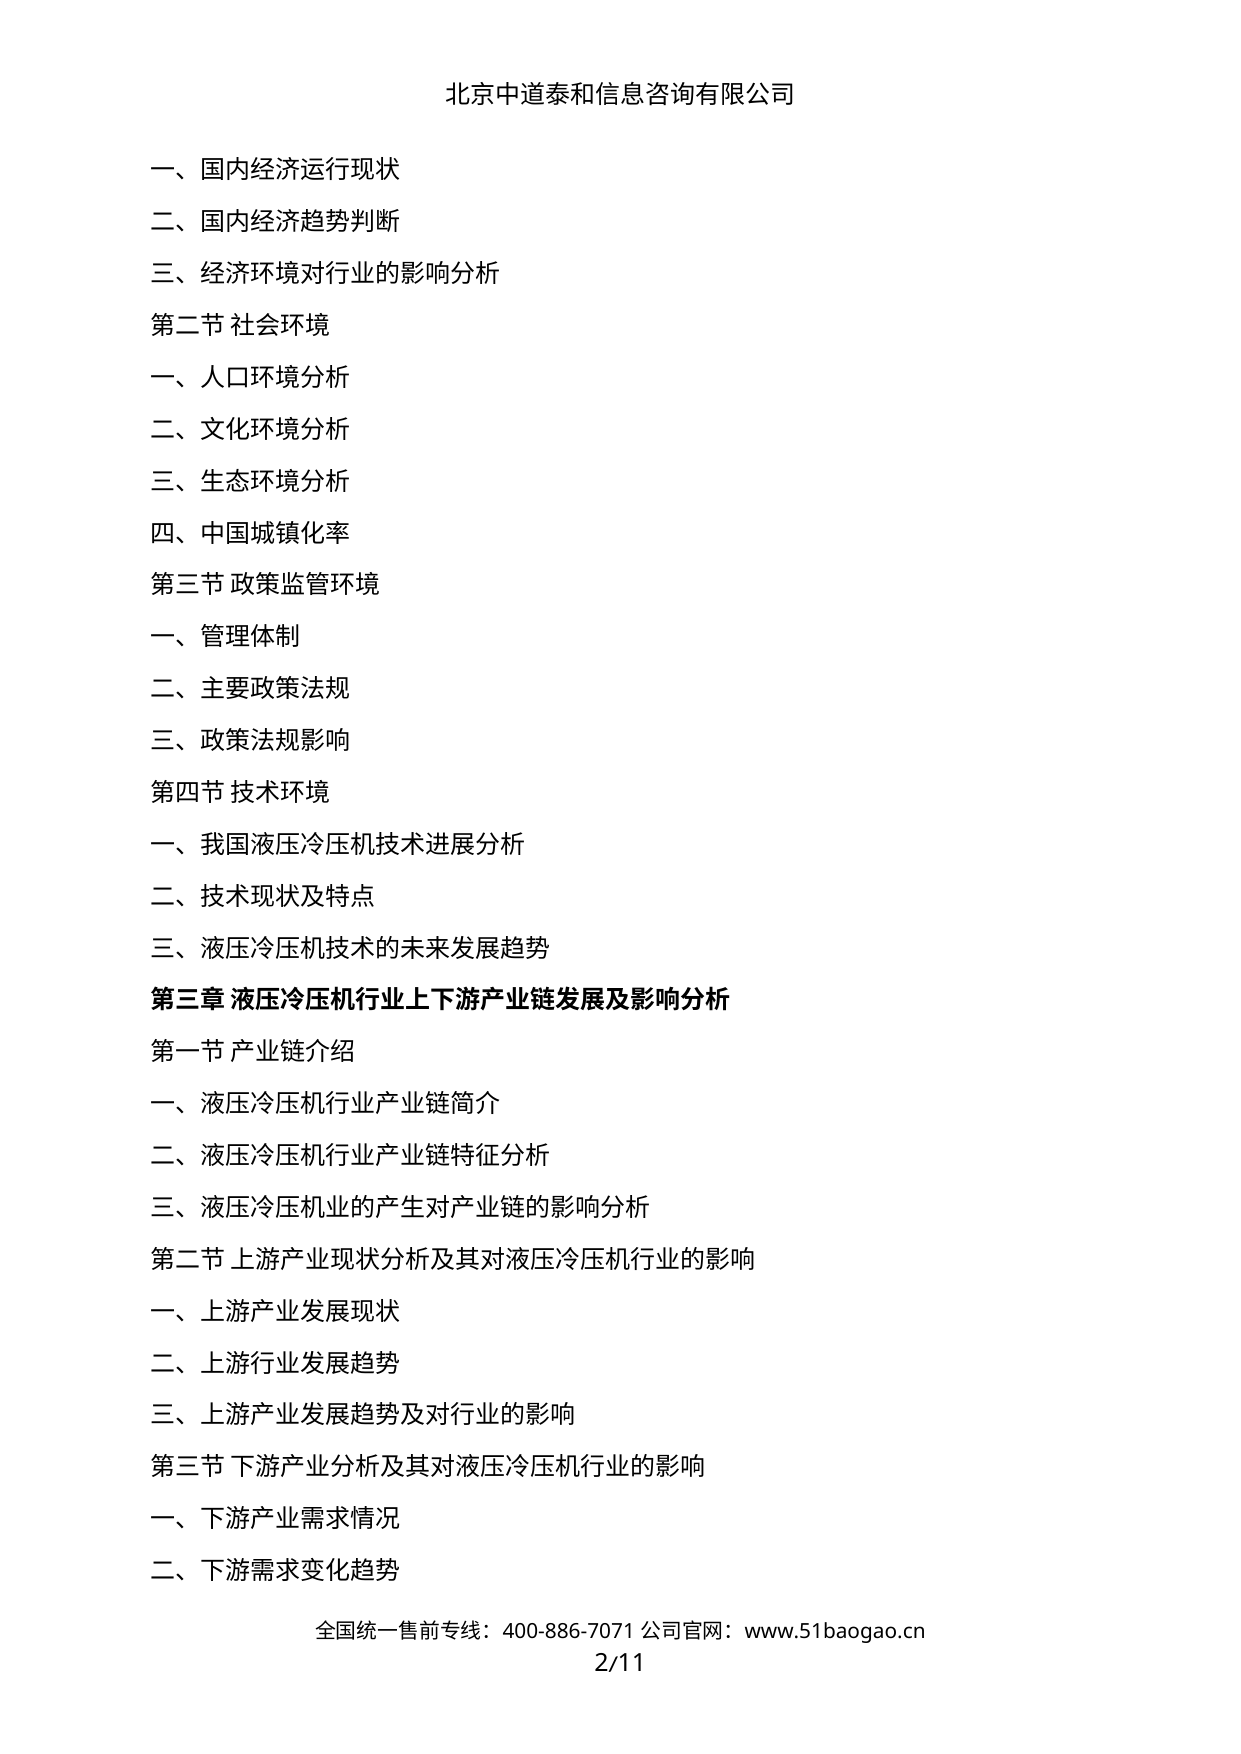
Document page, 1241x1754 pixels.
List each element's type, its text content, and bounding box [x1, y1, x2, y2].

text 三、政策法规影响 [150, 721, 1090, 757]
text 一、人口环境分析 [150, 357, 1090, 394]
text 二、国内经济趋势判断 [150, 202, 1090, 238]
text 四、中国城镇化率 [150, 513, 1090, 549]
text 二、下游需求变化趋势 [150, 1551, 1090, 1587]
text 三、经济环境对行业的影响分析 [150, 254, 1090, 290]
text 一、上游产业发展现状 [150, 1291, 1090, 1327]
text 第三节 下游产业分析及其对液压冷压机行业的影响 [150, 1447, 1090, 1483]
text 三、液压冷压机技术的未来发展趋势 [150, 928, 1090, 964]
text 第一节 产业链介绍 [150, 1032, 1090, 1068]
text 第三节 政策监管环境 [150, 565, 1090, 601]
text 二、液压冷压机行业产业链特征分析 [150, 1136, 1090, 1172]
text 二、文化环境分析 [150, 409, 1090, 446]
text 二、技术现状及特点 [150, 876, 1090, 912]
text 一、我国液压冷压机技术进展分析 [150, 824, 1090, 861]
text 三、液压冷压机业的产生对产业链的影响分析 [150, 1187, 1090, 1224]
text 第三章 液压冷压机行业上下游产业链发展及影响分析 [150, 980, 1090, 1016]
text 一、国内经济运行现状 [150, 150, 1090, 186]
text 三、生态环境分析 [150, 461, 1090, 497]
text 第四节 技术环境 [150, 772, 1090, 809]
text 二、主要政策法规 [150, 669, 1090, 705]
text 三、上游产业发展趋势及对行业的影响 [150, 1395, 1090, 1431]
text 第二节 上游产业现状分析及其对液压冷压机行业的影响 [150, 1239, 1090, 1276]
text 一、管理体制 [150, 617, 1090, 653]
text 二、上游行业发展趋势 [150, 1343, 1090, 1379]
text 第二节 社会环境 [150, 306, 1090, 342]
text 一、下游产业需求情况 [150, 1499, 1090, 1535]
text 一、液压冷压机行业产业链简介 [150, 1084, 1090, 1120]
